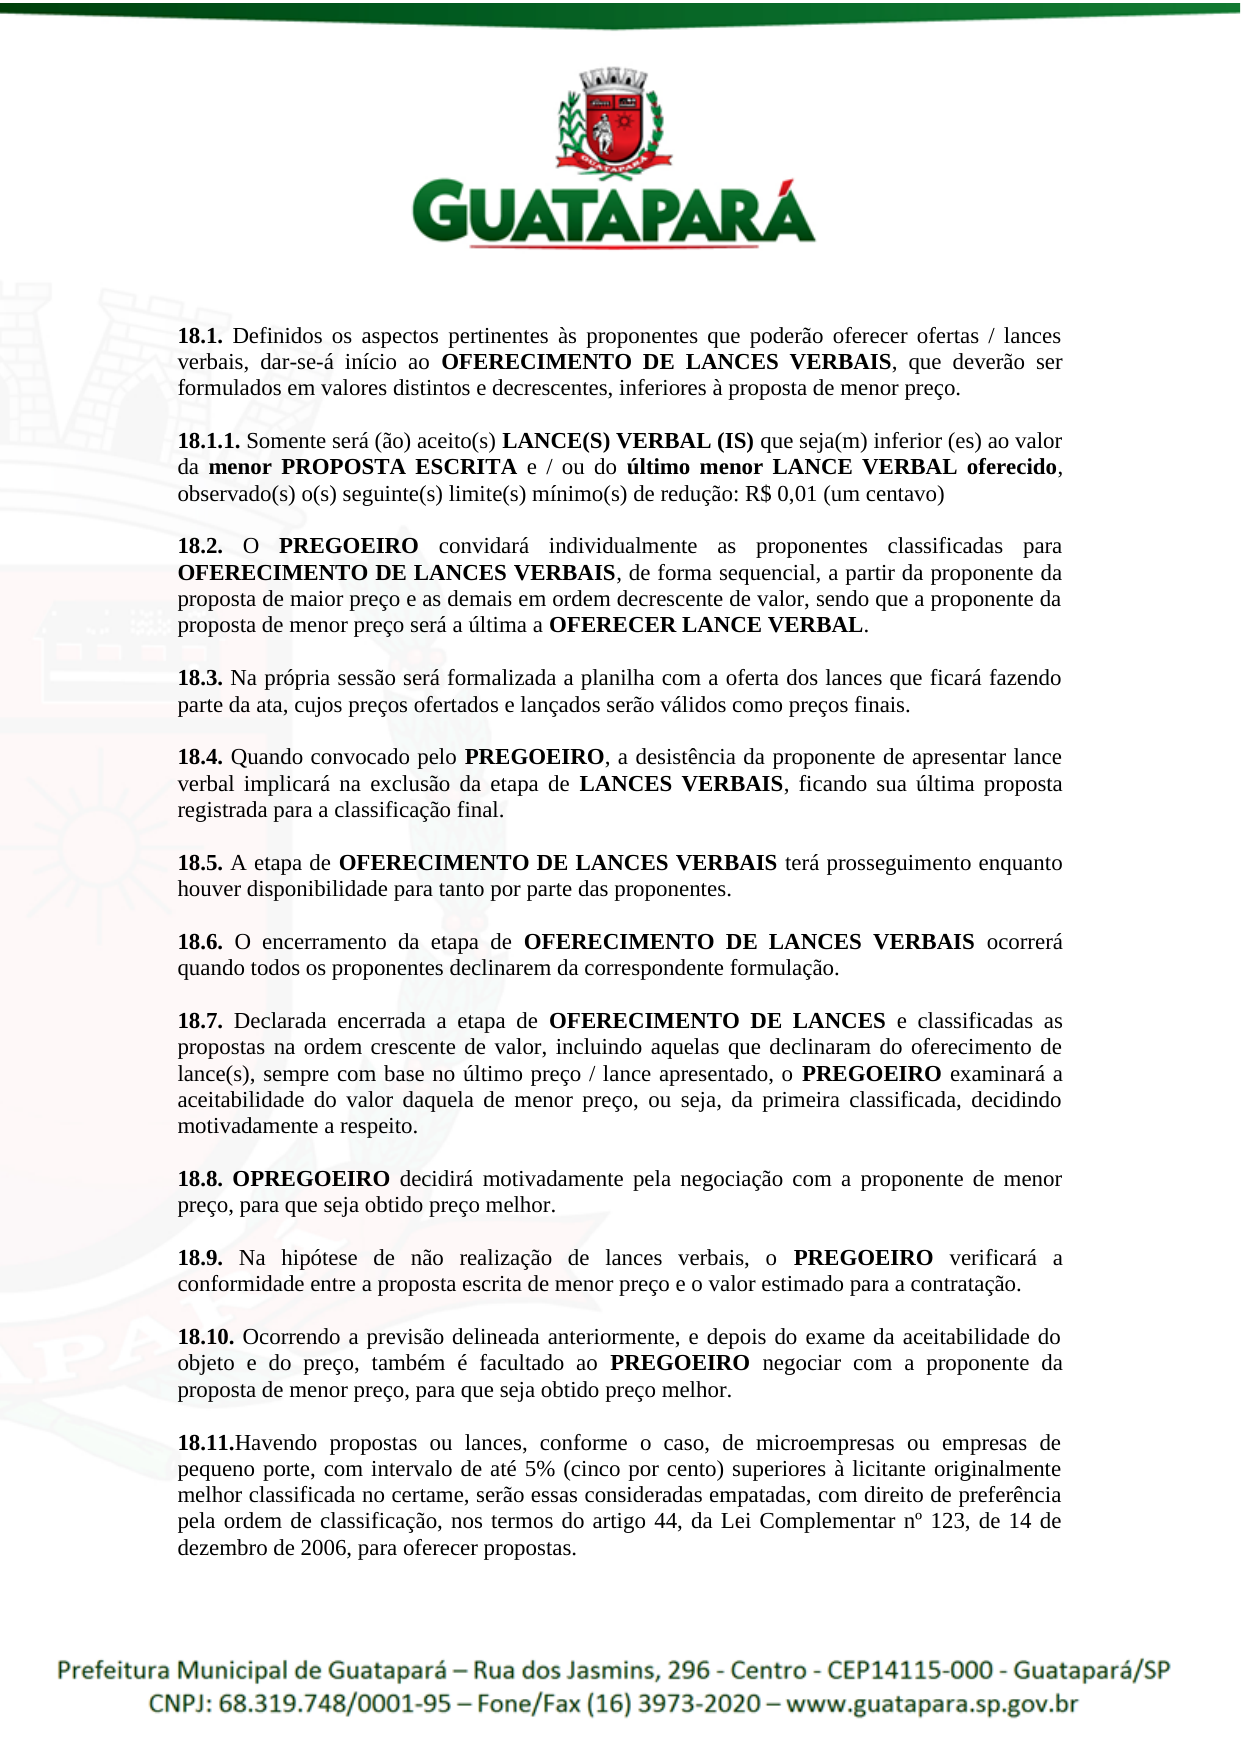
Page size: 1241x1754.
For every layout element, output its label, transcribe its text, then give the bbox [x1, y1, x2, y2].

picture [0, 3, 1241, 1754]
text 18.2. O PREGOEIRO convidará individualmente as proponentes classificadas para OFERECIMENTO DE LANCES VERBAIS, de forma sequencial, a partir da proponente da proposta de maior preço e as demais em ordem decrescente de valor, sendo que a proponente da proposta de menor preço será a última a OFERECER LANCE VERBAL. [177, 532, 1063, 638]
text 18.1.1. Somente será (ão) aceito(s) LANCE(S) VERBAL (IS) que seja(m) inferior (es) ao valor da menor PROPOSTA ESCRITA e / ou do último menor LANCE VERBAL oferecido, observado(s) o(s) seguinte(s) limite(s) mínimo(s) de redução: R$ 0,01 (um centavo) [177, 427, 1063, 506]
text 18.11.Havendo propostas ou lances, conforme o caso, de microempresas ou empresas de pequeno porte, com intervalo de até 5% (cinco por cento) superiores à licitante originalmente melhor classificada no certame, serão essas consideradas empatadas, com direito de preferência pela ordem de classificação, nos termos do artigo 44, da Lei Complementar nº 123, de 14 de dezembro de 2006, para oferecer propostas. [177, 1428, 1063, 1560]
text 18.7. Declarada encerrada a etapa de OFERECIMENTO DE LANCES e classificadas as propostas na ordem crescente de valor, incluindo aquelas que declinaram do oferecimento de lance(s), sempre com base no último preço / lance apresentado, o PREGOEIRO examinará a aceitabilidade do valor daquela de menor preço, ou seja, da primeira classificada, decidindo motivadamente a respeito. [177, 1007, 1063, 1139]
text 18.10. Ocorrendo a previsão delineada anteriormente, e depois do exame da aceitabilidade do objeto e do preço, também é facultado ao PREGOEIRO negociar com a proponente da proposta de menor preço, para que seja obtido preço melhor. [177, 1323, 1063, 1402]
text 18.5. A etapa de OFERECIMENTO DE LANCES VERBAIS terá prosseguimento enquanto houver disponibilidade para tanto por parte das proponentes. [177, 849, 1063, 901]
text 18.6. O encerramento da etapa de OFERECIMENTO DE LANCES VERBAIS ocorrerá quando todos os proponentes declinarem da correspondente formulação. [177, 928, 1063, 981]
text 18.9. Na hipótese de não realização de lances verbais, o PREGOEIRO verificará a conformidade entre a proposta escrita de menor preço e o valor estimado para a contratação. [177, 1244, 1063, 1297]
text 18.1. Definidos os aspectos pertinentes às proponentes que poderão oferecer ofertas / lances verbais, dar-se-á início ao OFERECIMENTO DE LANCES VERBAIS, que deverão ser formulados em valores distintos e decrescentes, inferiores à proposta de menor preço. [177, 322, 1063, 401]
text 18.4. Quando convocado pelo PREGOEIRO, a desistência da proponente de apresentar lance verbal implicará na exclusão da etapa de LANCES VERBAIS, ficando sua última proposta registrada para a classificação final. [177, 743, 1063, 822]
text 18.8. OPREGOEIRO decidirá motivadamente pela negociação com a proponente de menor preço, para que seja obtido preço melhor. [177, 1165, 1063, 1218]
text 18.3. Na própria sessão será formalizada a planilha com a oferta dos lances que ficará fazendo parte da ata, cujos preços ofertados e lançados serão válidos como preços finais. [177, 664, 1063, 717]
